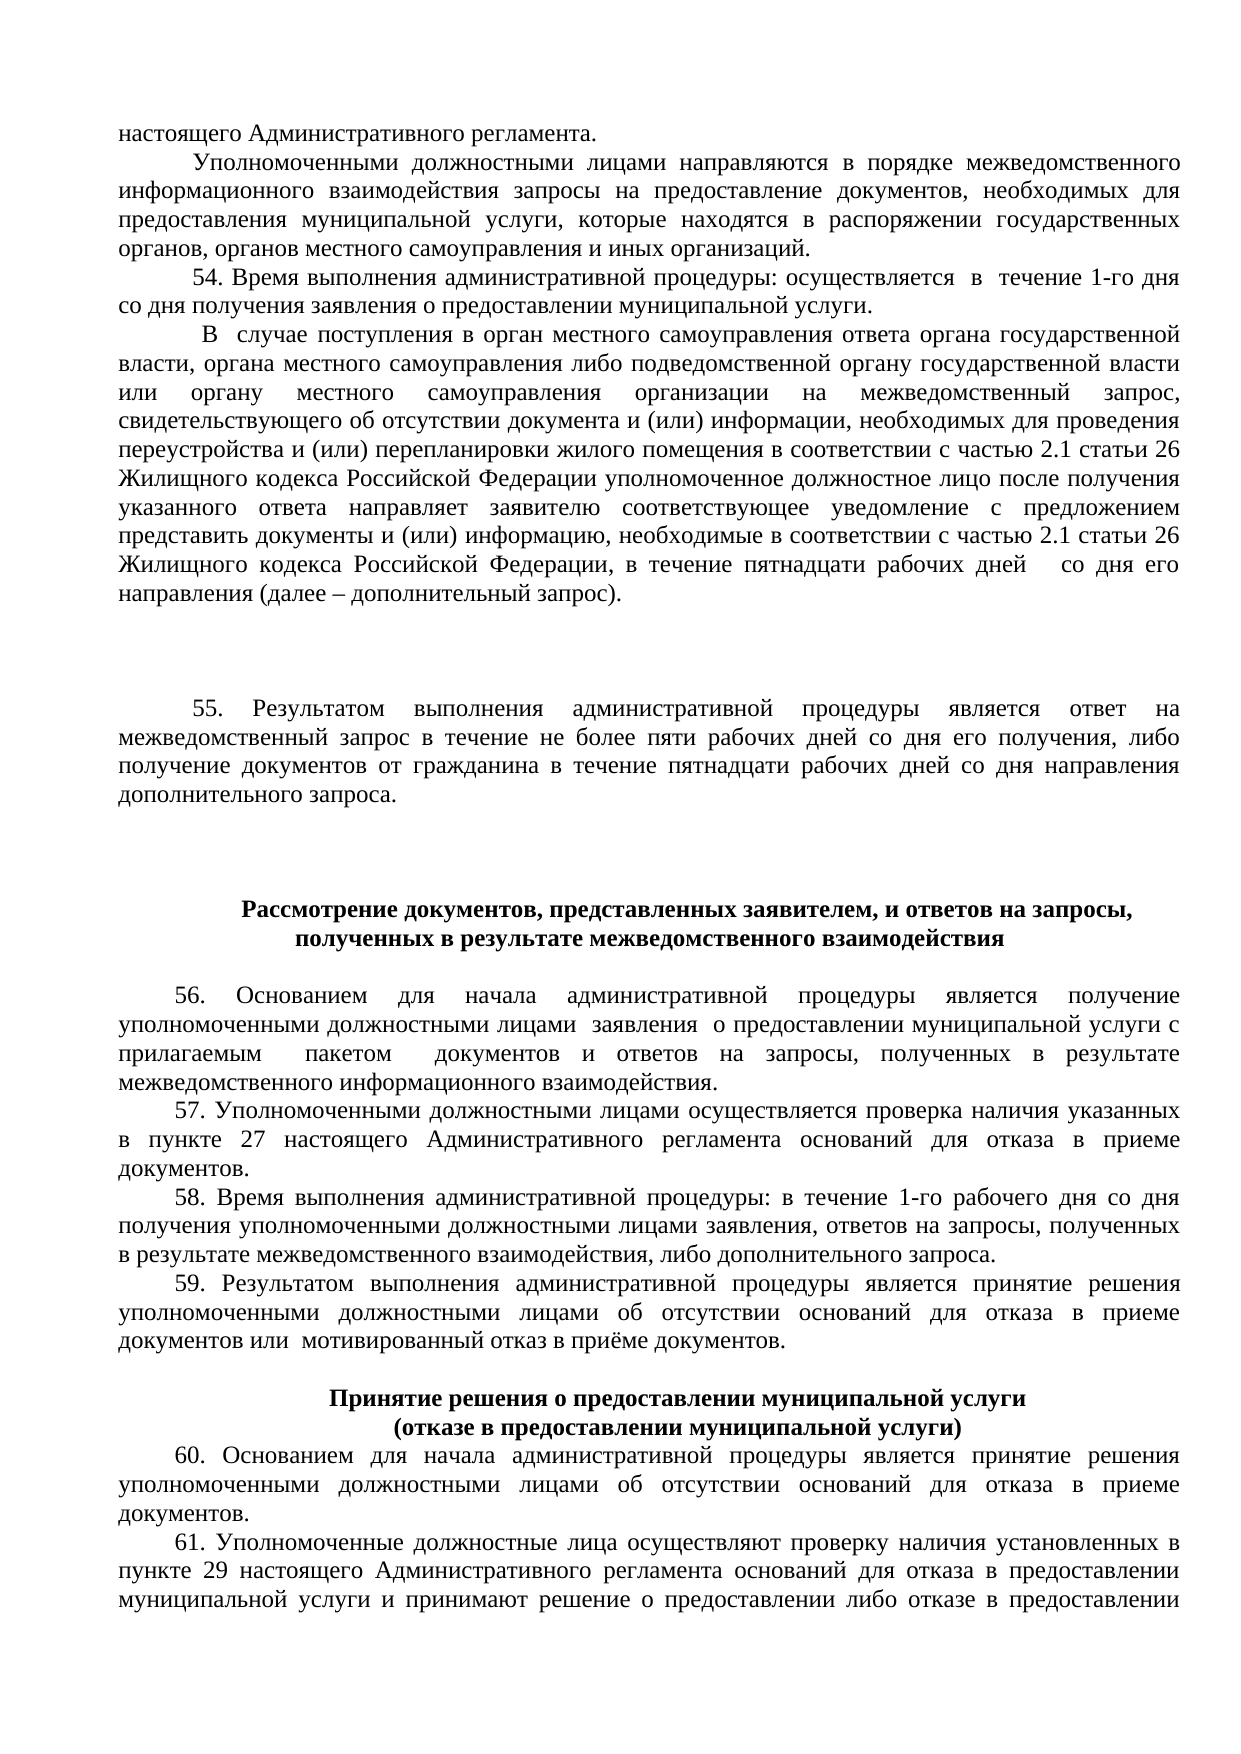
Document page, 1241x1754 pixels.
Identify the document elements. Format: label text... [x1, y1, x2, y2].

text 55. Результатом выполнения административной процедуры является ответ на межведомственный запрос в течение не более пяти рабочих дней со дня его получения, либо получение документов от гражданина в течение пятнадцати рабочих дней со дня направления дополнительного запроса. [118, 693, 1181, 808]
text 58. Время выполнения административной процедуры: в течение 1-го рабочего дня со дня получения уполномоченными должностными лицами заявления, ответов на запросы, полученных в результате межведомственного взаимодействия, либо дополнительного запроса. [118, 1182, 1181, 1268]
text 54. Время выполнения административной процедуры: осуществляется в течение 1-го дня со дня получения заявления о предоставлении муниципальной услуги. [118, 262, 1181, 319]
text Рассмотрение документов, представленных заявителем, и ответов на запросы, полученных в результате межведомственного взаимодействия [118, 894, 1181, 952]
text Принятие решения о предоставлении муниципальной услуги [118, 1383, 1181, 1412]
text 59. Результатом выполнения административной процедуры является принятие решения уполномоченными должностными лицами об отсутствии оснований для отказа в приеме документов или мотивированный отказ в приёме документов. [118, 1268, 1181, 1354]
text 57. Уполномоченными должностными лицами осуществляется проверка наличия указанных в пункте 27 настоящего Административного регламента оснований для отказа в приеме документов. [118, 1096, 1181, 1182]
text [118, 118, 1181, 147]
text (отказе в предоставлении муниципальной услуги) [118, 1412, 1181, 1441]
text 60. Основанием для начала административной процедуры является принятие решения уполномоченными должностными лицами об отсутствии оснований для отказа в приеме документов. [118, 1441, 1181, 1527]
text 56. Основанием для начала административной процедуры является получение уполномоченными должностными лицами заявления о предоставлении муниципальной услуги с прилагаемым пакетом документов и ответов на запросы, полученных в результате межведомственного информационного взаимодействия. [118, 981, 1181, 1096]
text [118, 1527, 1181, 1613]
text В случае поступления в орган местного самоуправления ответа органа государственной власти, органа местного самоуправления либо подведомственной органу государственной власти или органу местного самоуправления организации на межведомственный запрос, свидетельствующего об отсутствии документа и (или) информации, необходимых для проведения переустройства и (или) перепланировки жилого помещения в соответствии с частью 2.1 статьи 26 Жилищного кодекса Российской Федерации уполномоченное должностное лицо после получения указанного ответа направляет заявителю соответствующее уведомление с предложением представить документы и (или) информацию, необходимые в соответствии с частью 2.1 статьи 26 Жилищного кодекса Российской Федерации, в течение пятнадцати рабочих дней со дня его направления (далее – дополнительный запрос). [118, 319, 1181, 607]
text Уполномоченными должностными лицами направляются в порядке межведомственного информационного взаимодействия запросы на предоставление документов, необходимых для предоставления муниципальной услуги, которые находятся в распоряжении государственных органов, органов местного самоуправления и иных организаций. [118, 147, 1181, 262]
